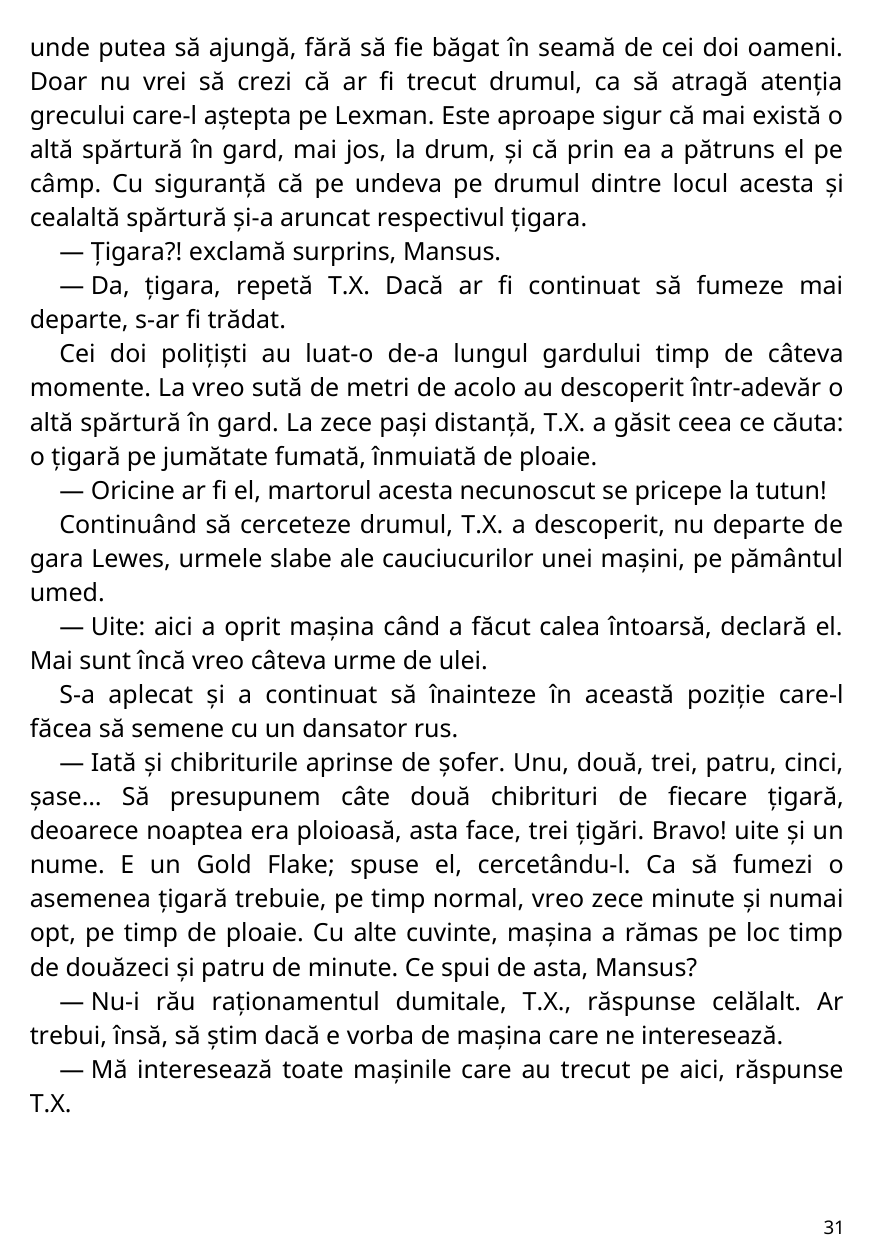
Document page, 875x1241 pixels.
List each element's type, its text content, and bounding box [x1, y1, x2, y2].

text — Mă interesează toate mașinile care au trecut pe aici, răspunse T.X. [29, 1051, 844, 1119]
text — Uite: aici a oprit mașina când a făcut calea întoarsă, declară el. Mai sunt încă vreo câteva urme de ulei. [29, 608, 844, 677]
text Continuând să cerceteze drumul, T.X. a descoperit, nu departe de gara Lewes, urmele slabe ale cauciucurilor unei mașini, pe pământul umed. [29, 506, 844, 608]
text — Țigara?! exclamă surprins, Mansus. [29, 234, 844, 268]
text — Nu-i rău raționamentul dumitale, T.X., răspunse celălalt. Ar trebui, însă, să știm dacă e vorba de mașina care ne interesează. [29, 983, 844, 1051]
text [29, 29, 844, 234]
text S-a aplecat și a continuat să înainteze în această poziție care-l făcea să semene cu un dansator rus. [29, 677, 844, 745]
text — Oricine ar fi el, martorul acesta necunoscut se pricepe la tutun! [29, 472, 844, 506]
text — Da, țigara, repetă T.X. Dacă ar fi continuat să fumeze mai departe, s-ar fi trădat. [29, 268, 844, 336]
text Cei doi polițiști au luat-o de-a lungul gardului timp de câteva momente. La vreo sută de metri de acolo au descoperit într-adevăr o altă spărtură în gard. La zece pași distanță, T.X. a găsit ceea ce căuta: o țigară pe jumătate fumată, înmuiată de ploaie. [29, 336, 844, 472]
text — Iată și chibriturile aprinse de șofer. Unu, două, trei, patru, cinci, șase… Să presupunem câte două chibrituri de fiecare țigară, deoarece noaptea era ploioasă, asta face, trei țigări. Bravo! uite și un nume. E un Gold Flake; spuse el, cercetându-l. Ca să fumezi o asemenea țigară trebuie, pe timp normal, vreo zece minute și numai opt, pe timp de ploaie. Cu alte cuvinte, mașina a rămas pe loc timp de douăzeci și patru de minute. Ce spui de asta, Mansus? [29, 745, 844, 983]
